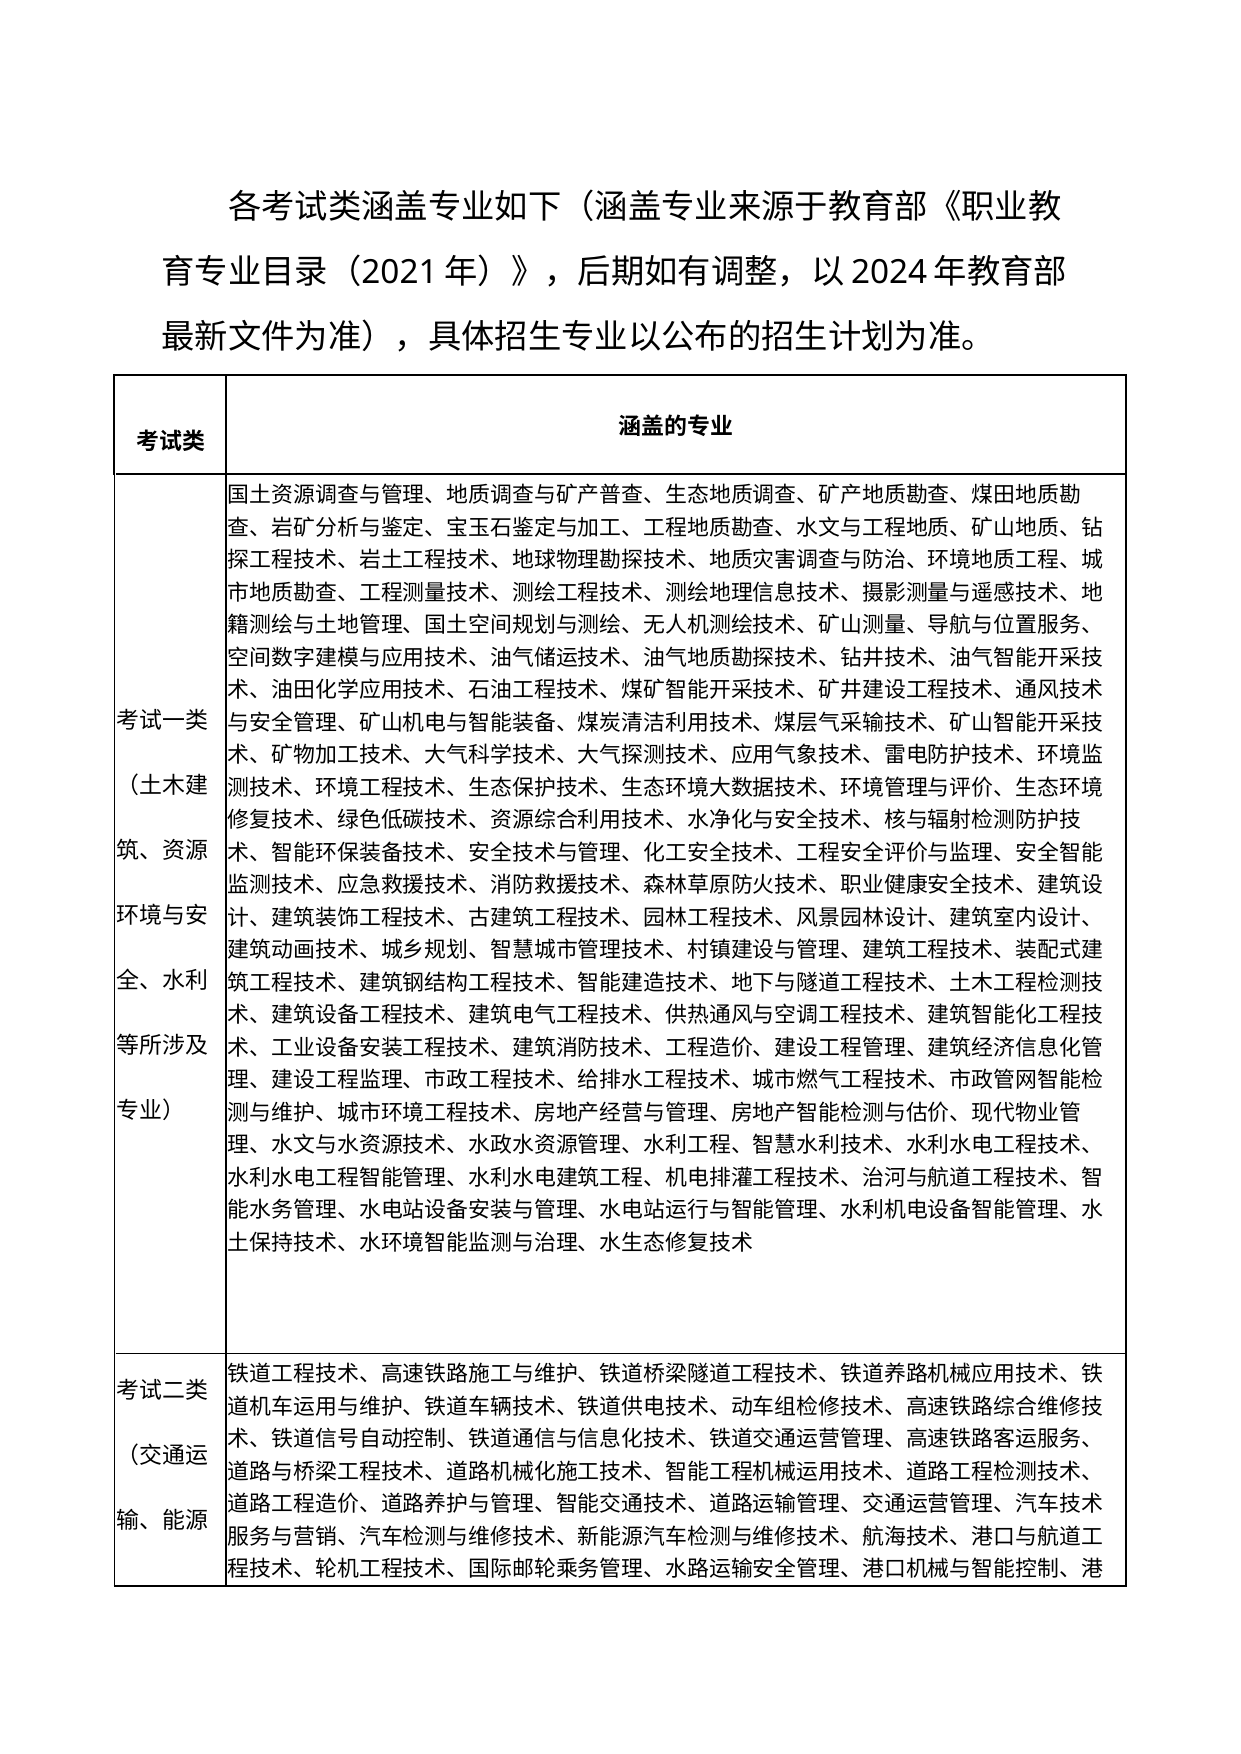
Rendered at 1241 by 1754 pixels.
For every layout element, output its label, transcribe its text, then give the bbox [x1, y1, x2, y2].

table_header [227, 1354, 1125, 1585]
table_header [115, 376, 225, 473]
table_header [113, 162, 1127, 374]
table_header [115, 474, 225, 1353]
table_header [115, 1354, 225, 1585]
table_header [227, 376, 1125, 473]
